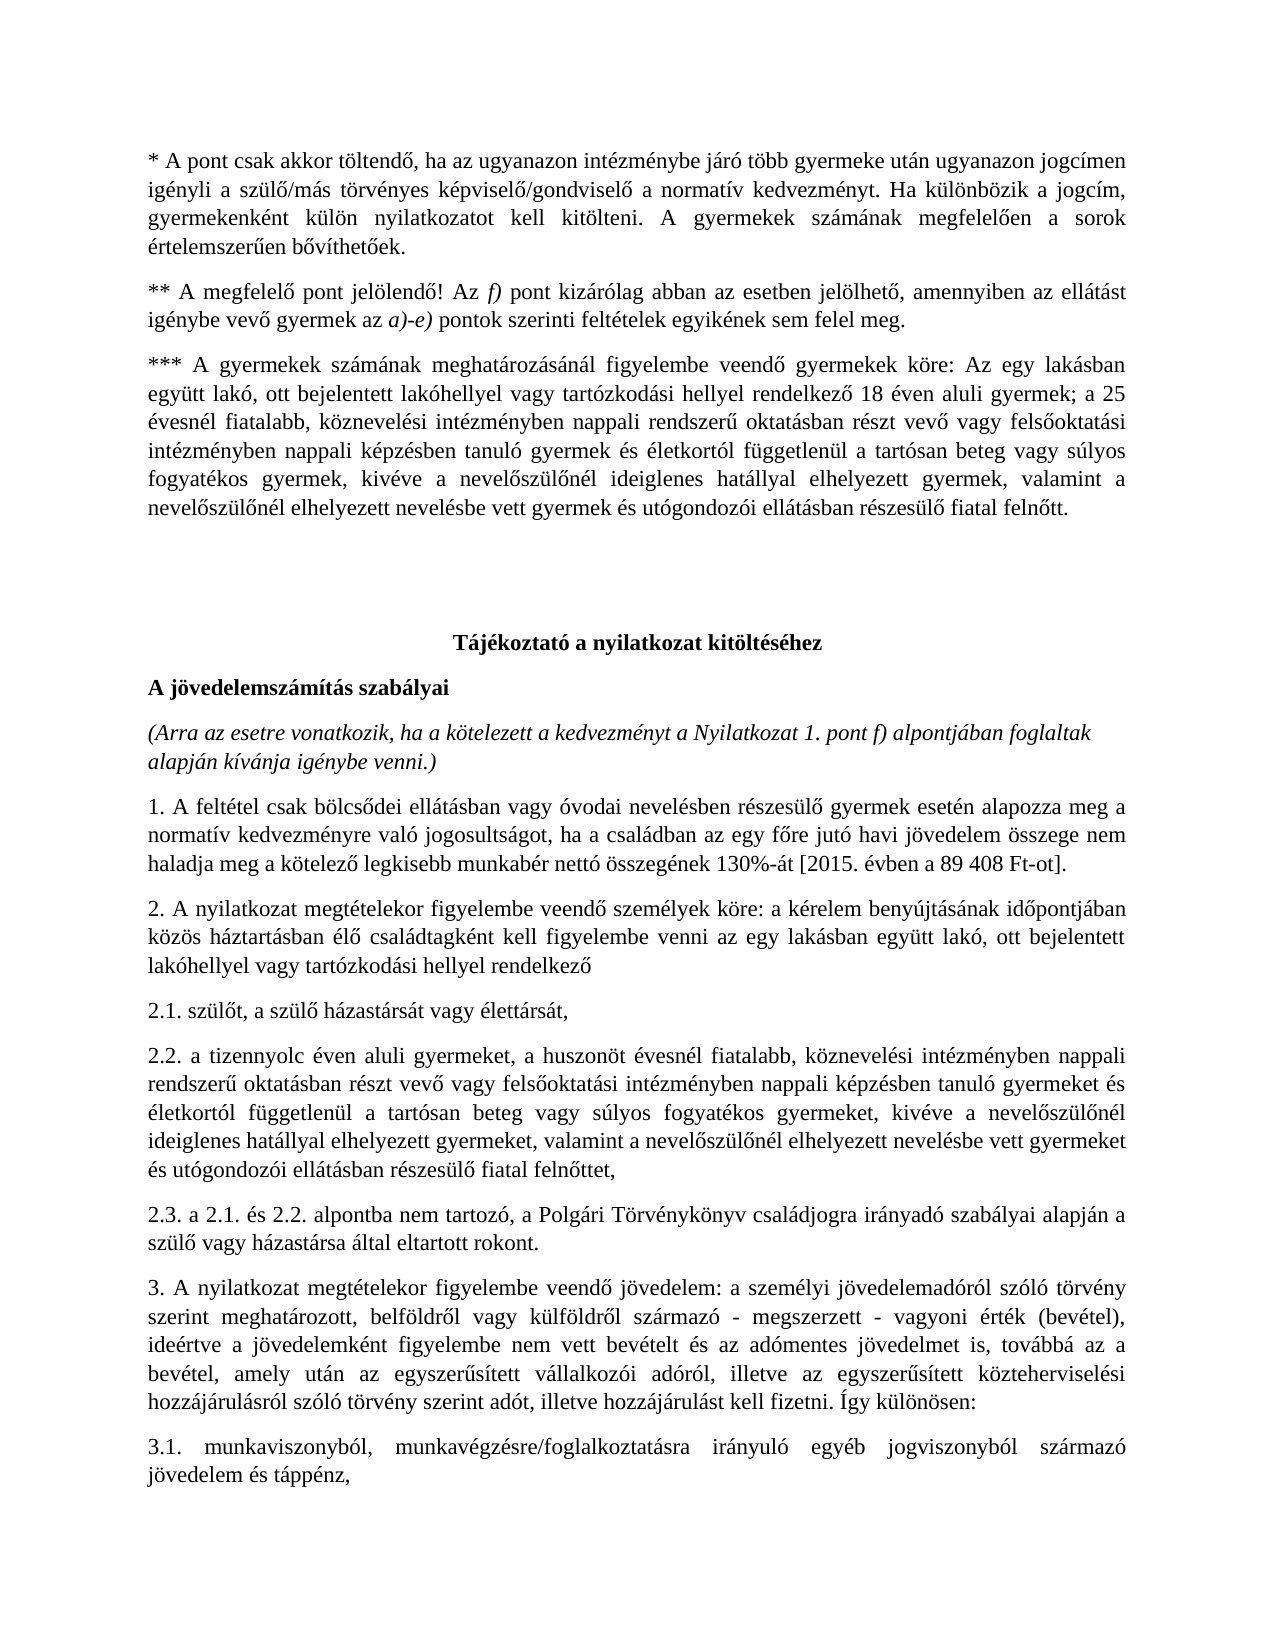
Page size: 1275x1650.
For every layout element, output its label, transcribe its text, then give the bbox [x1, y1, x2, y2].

text ** A megfelelő pont jelölendő! Az f) pont kizárólag abban az esetben jelölhető, amennyiben az ellátást igénybe vevő gyermek az a)-e) pontok szerinti feltételek egyikének sem felel meg. [148, 278, 1127, 333]
text (Arra az esetre vonatkozik, ha a kötelezett a kedvezményt a Nyilatkozat 1. pont f) alpontjában foglaltak alapján kívánja igénybe venni.) [148, 719, 1127, 774]
text * A pont csak akkor töltendő, ha az ugyanazon intézménybe járó több gyermeke után ugyanazon jogcímen igényli a szülő/más törvényes képviselő/gondviselő a normatív kedvezményt. Ha különbözik a jogcím, gyermekenként külön nyilatkozatot kell kitölteni. A gyermekek számának megfelelően a sorok értelemszerűen bővíthetőek. [148, 148, 1127, 259]
text 2.2. a tizennyolc éven aluli gyermeket, a huszonöt évesnél fiatalabb, köznevelési intézményben nappali rendszerű oktatásban részt vevő vagy felsőoktatási intézményben nappali képzésben tanuló gyermeket és életkortól függetlenül a tartósan beteg vagy súlyos fogyatékos gyermeket, kivéve a nevelőszülőnél ideiglenes hatállyal elhelyezett gyermeket, valamint a nevelőszülőnél elhelyezett nevelésbe vett gyermeket és utógondozói ellátásban részesülő fiatal felnőttet, [148, 1042, 1127, 1182]
text A jövedelemszámítás szabályai [148, 674, 1127, 701]
text 3.1. munkaviszonyból, munkavégzésre/foglalkoztatásra irányuló egyéb jogviszonyból származó jövedelem és táppénz, [148, 1433, 1127, 1488]
text *** A gyermekek számának meghatározásánál figyelembe veendő gyermekek köre: Az egy lakásban együtt lakó, ott bejelentett lakóhellyel vagy tartózkodási hellyel rendelkező 18 éven aluli gyermek; a 25 évesnél fiatalabb, köznevelési intézményben nappali rendszerű oktatásban részt vevő vagy felsőoktatási intézményben nappali képzésben tanuló gyermek és életkortól függetlenül a tartósan beteg vagy súlyos fogyatékos gyermek, kivéve a nevelőszülőnél ideiglenes hatállyal elhelyezett gyermek, valamint a nevelőszülőnél elhelyezett nevelésbe vett gyermek és utógondozói ellátásban részesülő fiatal felnőtt. [148, 352, 1127, 520]
text 1. A feltétel csak bölcsődei ellátásban vagy óvodai nevelésben részesülő gyermek esetén alapozza meg a normatív kedvezményre való jogosultságot, ha a családban az egy főre jutó havi jövedelem összege nem haladja meg a kötelező legkisebb munkabér nettó összegének 130%-át [2015. évben a 89 408 Ft-ot]. [148, 793, 1127, 876]
text Tájékoztató a nyilatkozat kitöltéséhez [148, 629, 1127, 655]
text 2.3. a 2.1. és 2.2. alpontba nem tartozó, a Polgári Törvénykönyv családjogra irányadó szabályai alapján a szülő vagy házastársa által eltartott rokont. [148, 1201, 1127, 1256]
text 2.1. szülőt, a szülő házastársát vagy élettársát, [148, 997, 1127, 1023]
text 2. A nyilatkozat megtételekor figyelembe veendő személyek köre: a kérelem benyújtásának időpontjában közös háztartásban élő családtagként kell figyelembe venni az egy lakásban együtt lakó, ott bejelentett lakóhellyel vagy tartózkodási hellyel rendelkező [148, 895, 1127, 978]
text 3. A nyilatkozat megtételekor figyelembe veendő jövedelem: a személyi jövedelemadóról szóló törvény szerint meghatározott, belföldről vagy külföldről származó - megszerzett - vagyoni érték (bevétel), ideértve a jövedelemként figyelembe nem vett bevételt és az adómentes jövedelmet is, továbbá az a bevétel, amely után az egyszerűsített vállalkozói adóról, illetve az egyszerűsített közteherviselési hozzájárulásról szóló törvény szerint adót, illetve hozzájárulást kell fizetni. Így különösen: [148, 1274, 1127, 1414]
